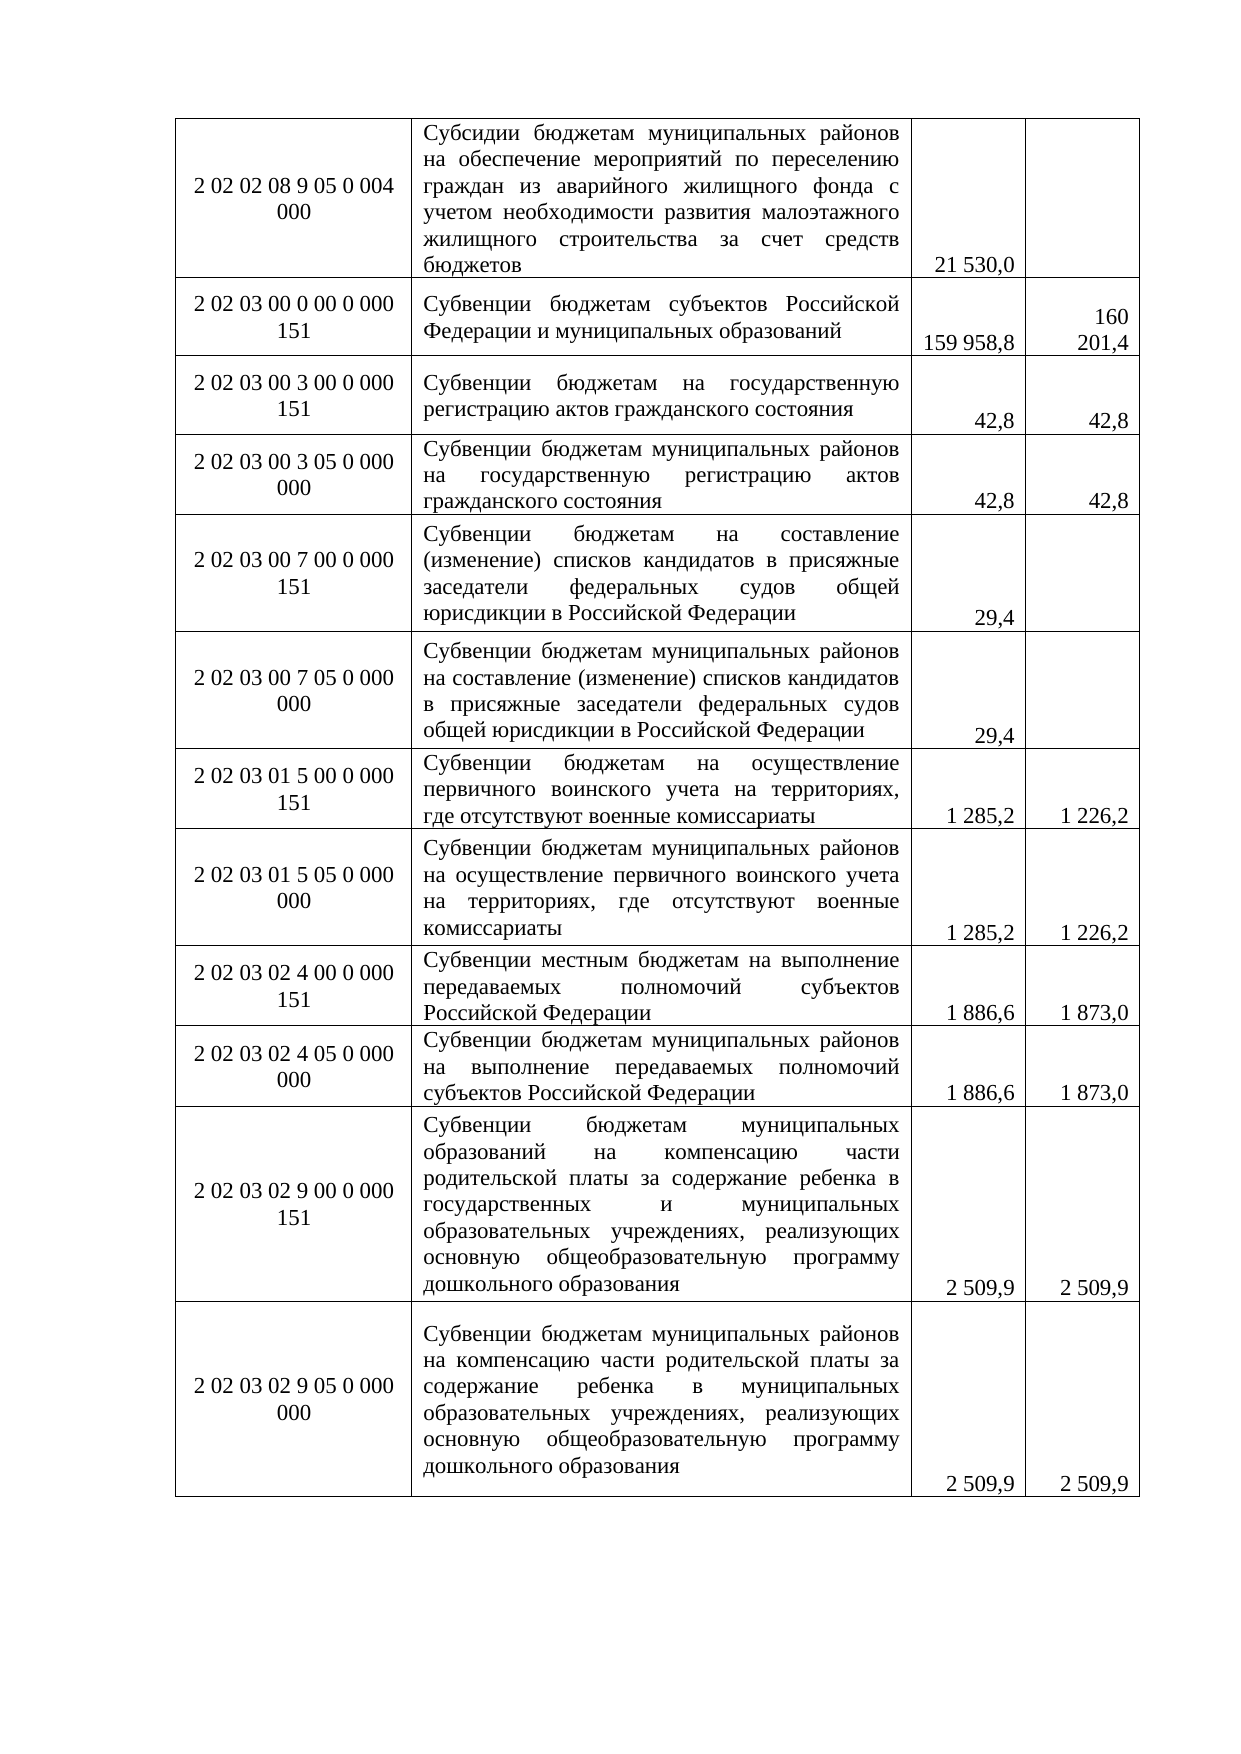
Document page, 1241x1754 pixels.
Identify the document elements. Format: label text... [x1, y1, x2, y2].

table_cell Субвенции бюджетам на составление (изменение) списков кандидатов в присяжные заседатели федеральных судов общей юрисдикции в Российской Федерации [412, 515, 911, 631]
table_cell Субвенции бюджетам муниципальных районов на компенсацию части родительской платы за содержание ребенка в муниципальных образовательных учреждениях, реализующих основную общеобразовательную программу дошкольного образования [412, 1302, 911, 1496]
table_cell 2 02 03 01 5 00 0 000 151 [176, 749, 411, 828]
table_cell 159 958,8 [912, 278, 1025, 355]
table_cell 21 530,0 [912, 119, 1025, 277]
table_cell 160 201,4 [1026, 278, 1139, 355]
table_cell 2 509,9 [912, 1302, 1025, 1496]
table_cell 1 285,2 [912, 749, 1025, 828]
table_cell Субвенции бюджетам муниципальных районов на осуществление первичного воинского учета на территориях, где отсутствуют военные комиссариаты [412, 829, 911, 945]
table_cell Субвенции бюджетам муниципальных районов на государственную регистрацию актов гражданского состояния [412, 435, 911, 514]
table_cell 2 509,9 [912, 1107, 1025, 1301]
table_cell 1 226,2 [1026, 749, 1139, 828]
table_cell Субсидии бюджетам муниципальных районов на обеспечение мероприятий по переселению граждан из аварийного жилищного фонда с учетом необходимости развития малоэтажного жилищного строительства за счет средств бюджетов [412, 119, 911, 277]
table_cell 2 02 03 02 4 00 0 000 151 [176, 946, 411, 1025]
table_cell 2 02 03 02 4 05 0 000 000 [176, 1026, 411, 1106]
table_cell Субвенции бюджетам муниципальных районов на выполнение передаваемых полномочий субъектов Российской Федерации [412, 1026, 911, 1106]
table_cell 29,4 [912, 515, 1025, 631]
table_cell 2 02 03 00 3 00 0 000 151 [176, 356, 411, 433]
table_cell 42,8 [1026, 435, 1139, 514]
table_cell Субвенции бюджетам муниципальных образований на компенсацию части родительской платы за содержание ребенка в государственных и муниципальных образовательных учреждениях, реализующих основную общеобразовательную программу дошкольного образования [412, 1107, 911, 1301]
table_cell 1 886,6 [912, 946, 1025, 1025]
table_cell 1 873,0 [1026, 1026, 1139, 1106]
table_cell 1 285,2 [912, 829, 1025, 945]
table_cell 2 02 03 02 9 00 0 000 151 [176, 1107, 411, 1301]
table_cell 2 02 02 08 9 05 0 004 000 [176, 119, 411, 277]
table_cell 1 226,2 [1026, 829, 1139, 945]
table_cell 42,8 [1026, 356, 1139, 433]
table_cell 2 02 03 02 9 05 0 000 000 [176, 1302, 411, 1496]
table_cell [1026, 515, 1139, 631]
table_cell 1 873,0 [1026, 946, 1139, 1025]
table_cell Субвенции бюджетам субъектов Российской Федерации и муниципальных образований [412, 278, 911, 355]
table_cell 2 509,9 [1026, 1302, 1139, 1496]
table_cell 29,4 [912, 632, 1025, 748]
table_cell Субвенции бюджетам на государственную регистрацию актов гражданского состояния [412, 356, 911, 433]
table_cell 42,8 [912, 356, 1025, 433]
table_cell 2 02 03 01 5 05 0 000 000 [176, 829, 411, 945]
table_cell Субвенции бюджетам муниципальных районов на составление (изменение) списков кандидатов в присяжные заседатели федеральных судов общей юрисдикции в Российской Федерации [412, 632, 911, 748]
table_cell Субвенции местным бюджетам на выполнение передаваемых полномочий субъектов Российской Федерации [412, 946, 911, 1025]
table_cell 2 02 03 00 0 00 0 000 151 [176, 278, 411, 355]
table_cell 2 02 03 00 3 05 0 000 000 [176, 435, 411, 514]
table_cell [1026, 119, 1139, 277]
table_cell 2 02 03 00 7 00 0 000 151 [176, 515, 411, 631]
table_cell 2 509,9 [1026, 1107, 1139, 1301]
table_cell 2 02 03 00 7 05 0 000 000 [176, 632, 411, 748]
table_cell Субвенции бюджетам на осуществление первичного воинского учета на территориях, где отсутствуют военные комиссариаты [412, 749, 911, 828]
table_cell 1 886,6 [912, 1026, 1025, 1106]
table_cell 42,8 [912, 435, 1025, 514]
table_cell [1026, 632, 1139, 748]
